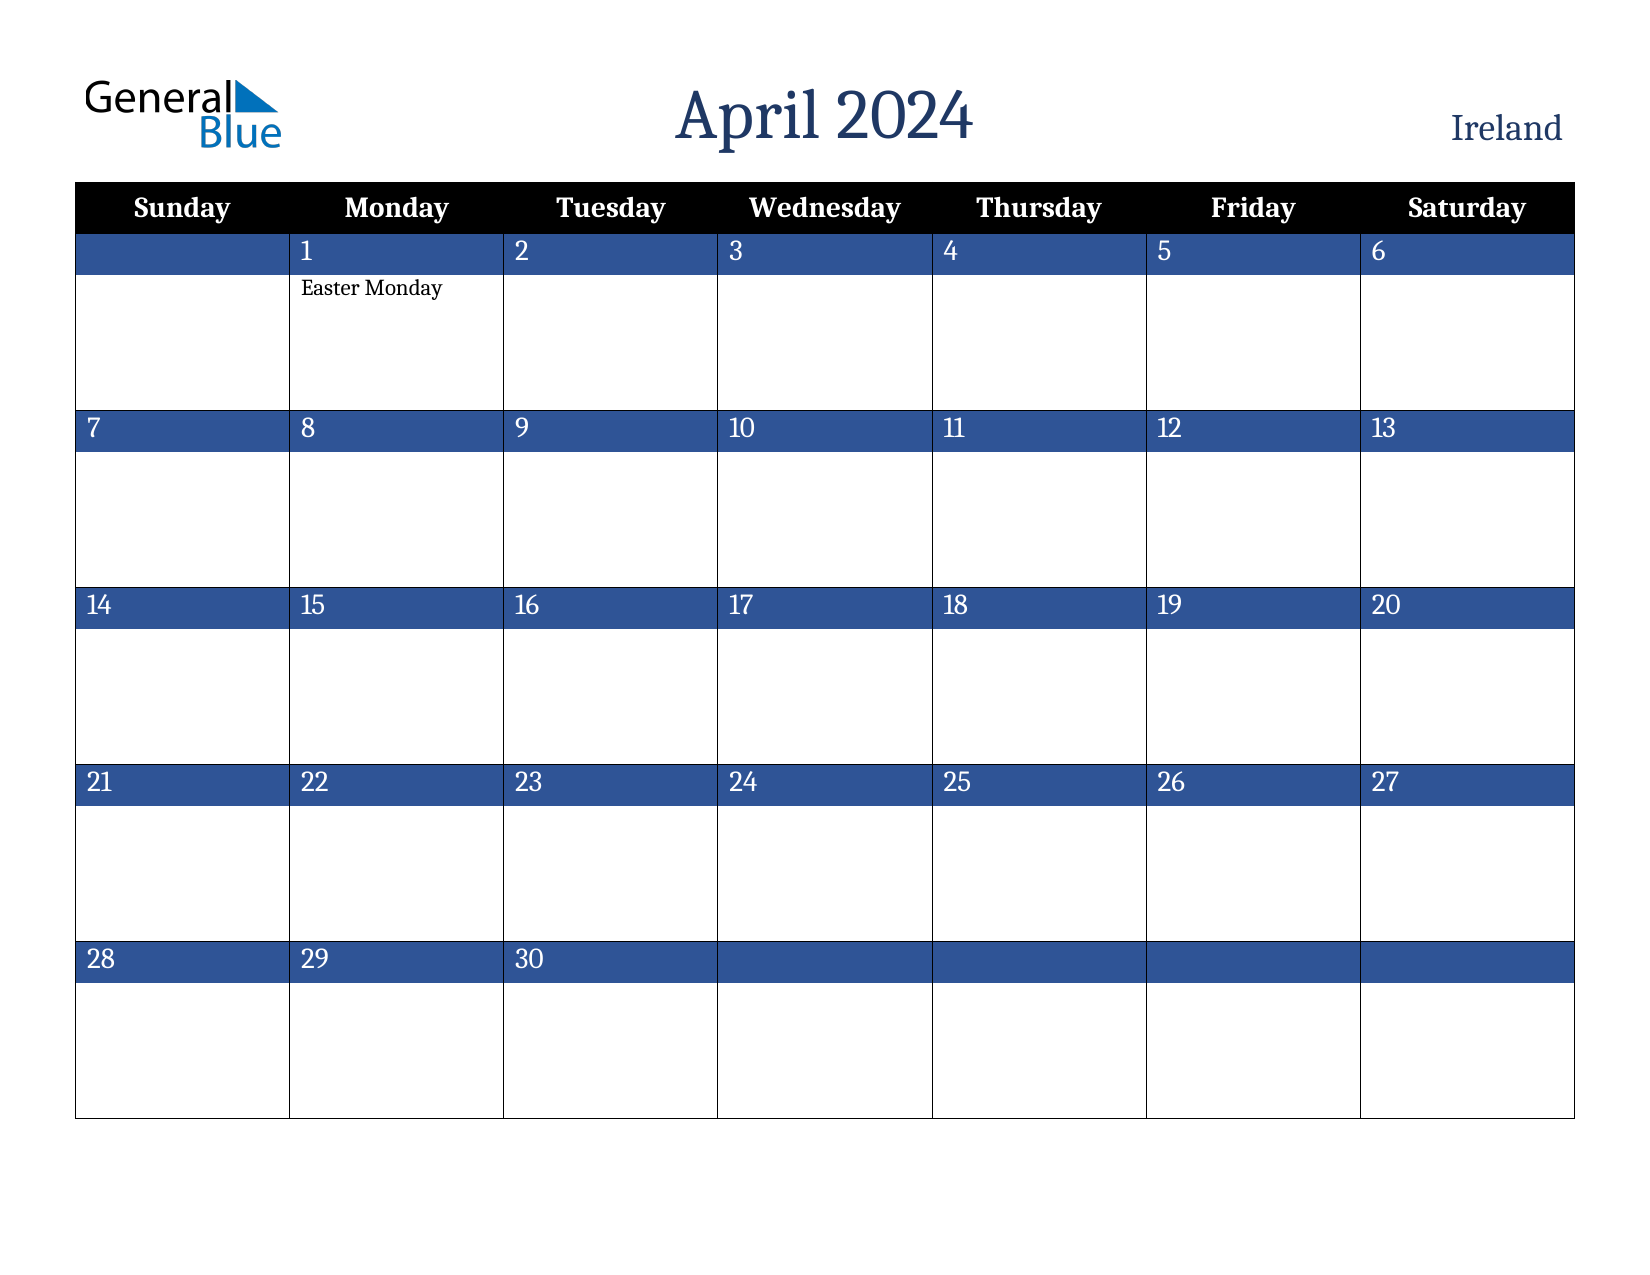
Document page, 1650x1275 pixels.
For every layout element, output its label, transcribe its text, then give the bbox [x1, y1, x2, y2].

table_cell 16 [504, 588, 717, 629]
table_cell [718, 942, 932, 983]
table_cell 10 [718, 411, 932, 452]
table_cell 29 [290, 942, 503, 983]
table_cell [718, 806, 932, 941]
table_cell [1361, 806, 1574, 941]
table_cell Monday [290, 183, 503, 233]
table_cell [1147, 942, 1360, 983]
table_cell [718, 629, 932, 764]
table_cell 27 [1361, 765, 1574, 806]
table_cell Thursday [933, 183, 1146, 233]
table_cell 17 [718, 588, 932, 629]
table_cell 5 [1147, 234, 1360, 275]
table_cell [718, 983, 932, 1118]
table_cell [1147, 806, 1360, 941]
table_cell [933, 275, 1146, 410]
table_cell [1361, 275, 1574, 410]
table_cell [1147, 983, 1360, 1118]
table_cell [290, 983, 503, 1118]
table_cell 7 [76, 411, 289, 452]
table_cell 22 [290, 765, 503, 806]
table_cell Tuesday [504, 183, 717, 233]
table_cell [504, 629, 717, 764]
table_header Ireland [1146, 75, 1574, 182]
table_cell 23 [504, 765, 717, 806]
table_cell 12 [1147, 411, 1360, 452]
table_cell [718, 452, 932, 587]
table_cell Sunday [76, 183, 289, 233]
picture [86, 80, 281, 148]
table_cell 6 [1361, 234, 1574, 275]
table_cell 1 [290, 234, 503, 275]
table_cell 13 [1361, 411, 1574, 452]
table_cell [933, 983, 1146, 1118]
table_cell [290, 452, 503, 587]
table_cell [933, 806, 1146, 941]
table_cell 4 [933, 234, 1146, 275]
table_cell [1147, 629, 1360, 764]
table_cell [504, 983, 717, 1118]
table_cell [718, 275, 932, 410]
table_cell [933, 452, 1146, 587]
table_cell 28 [76, 942, 289, 983]
table_cell 8 [290, 411, 503, 452]
table_cell 21 [76, 765, 289, 806]
table_cell [76, 275, 289, 410]
table_cell 19 [1147, 588, 1360, 629]
table_cell [76, 983, 289, 1118]
table_cell Saturday [1361, 183, 1574, 233]
table_cell [1147, 275, 1360, 410]
table_cell 20 [1361, 588, 1574, 629]
table_cell Wednesday [718, 183, 932, 233]
table_cell [504, 806, 717, 941]
table_cell [76, 234, 289, 275]
table_cell [290, 629, 503, 764]
table_cell [1361, 942, 1574, 983]
table_cell [1147, 452, 1360, 587]
table_cell 30 [504, 942, 717, 983]
table_cell 24 [718, 765, 932, 806]
table_cell [1361, 452, 1574, 587]
table_cell [1361, 629, 1574, 764]
table_cell [933, 942, 1146, 983]
table_cell 15 [290, 588, 503, 629]
table_cell 2 [504, 234, 717, 275]
table_cell 25 [933, 765, 1146, 806]
table_cell [76, 629, 289, 764]
table_cell 11 [933, 411, 1146, 452]
table_cell Friday [1147, 183, 1360, 233]
table_header [76, 75, 503, 182]
table_cell 18 [933, 588, 1146, 629]
table_cell [504, 275, 717, 410]
table_cell Easter Monday [290, 275, 503, 410]
table_header April 2024 [504, 75, 1146, 182]
table_cell 26 [1147, 765, 1360, 806]
table_cell [76, 452, 289, 587]
table_cell [1361, 983, 1574, 1118]
table_cell [76, 806, 289, 941]
table_cell 3 [718, 234, 932, 275]
table_cell 14 [76, 588, 289, 629]
table_cell [290, 806, 503, 941]
table_cell [504, 452, 717, 587]
table_cell [933, 629, 1146, 764]
table_cell 9 [504, 411, 717, 452]
